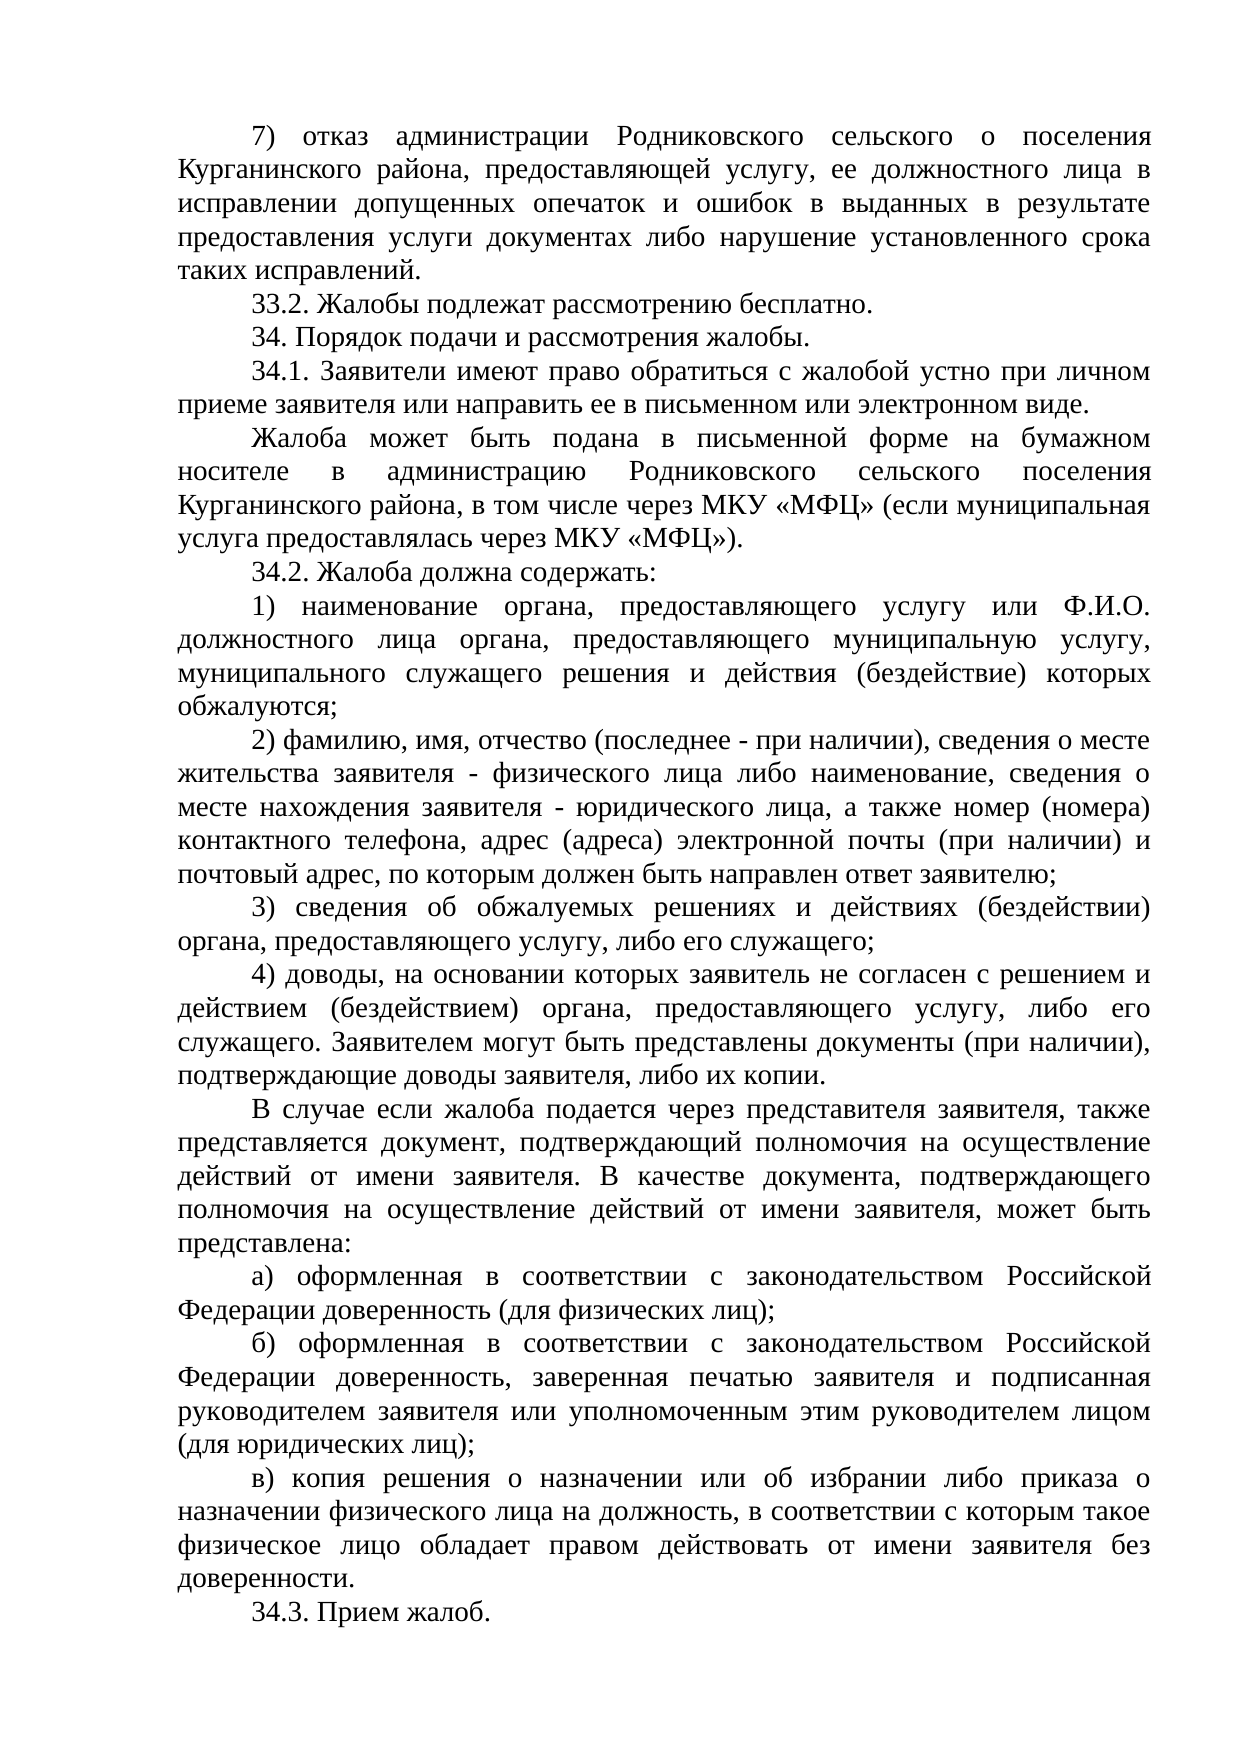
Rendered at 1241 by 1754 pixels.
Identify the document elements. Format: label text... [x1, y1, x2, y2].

text 2) фамилию, имя, отчество (последнее - при наличии), сведения о месте жительства заявителя - физического лица либо наименование, сведения о месте нахождения заявителя - юридического лица, а также номер (номера) контактного телефона, адрес (адреса) электронной почты (при наличии) и почтовый адрес, по которым должен быть направлен ответ заявителю; [177, 722, 1152, 889]
text 34. Порядок подачи и рассмотрения жалобы. [177, 319, 1152, 353]
text 34.1. Заявители имеют право обратиться с жалобой устно при личном приеме заявителя или направить ее в письменном или электронном виде. [177, 353, 1152, 420]
text б) оформленная в соответствии с законодательством Российской Федерации доверенность, заверенная печатью заявителя и подписанная руководителем заявителя или уполномоченным этим руководителем лицом (для юридических лиц); [177, 1326, 1152, 1460]
text Жалоба может быть подана в письменной форме на бумажном носителе в администрацию Родниковского сельского поселения Курганинского района, в том числе через МКУ «МФЦ» (если муниципальная услуга предоставлялась через МКУ «МФЦ»). [177, 420, 1152, 554]
text 34.3. Прием жалоб. [177, 1594, 1152, 1627]
text 7) отказ администрации Родниковского сельского о поселения Курганинского района, предоставляющей услугу, ее должностного лица в исправлении допущенных опечаток и ошибок в выданных в результате предоставления услуги документах либо нарушение установленного срока таких исправлений. [177, 118, 1152, 286]
text 33.2. Жалобы подлежат рассмотрению бесплатно. [177, 286, 1152, 319]
text В случае если жалоба подается через представителя заявителя, также представляется документ, подтверждающий полномочия на осуществление действий от имени заявителя. В качестве документа, подтверждающего полномочия на осуществление действий от имени заявителя, может быть представлена: [177, 1091, 1152, 1258]
text 34.2. Жалоба должна содержать: [177, 554, 1152, 588]
text 1) наименование органа, предоставляющего услугу или Ф.И.О. должностного лица органа, предоставляющего муниципальную услугу, муниципального служащего решения и действия (бездействие) которых обжалуются; [177, 588, 1152, 722]
text 3) сведения об обжалуемых решениях и действиях (бездействии) органа, предоставляющего услугу, либо его служащего; [177, 889, 1152, 957]
text 4) доводы, на основании которых заявитель не согласен с решением и действием (бездействием) органа, предоставляющего услугу, либо его служащего. Заявителем могут быть представлены документы (при наличии), подтверждающие доводы заявителя, либо их копии. [177, 957, 1152, 1091]
text в) копия решения о назначении или об избрании либо приказа о назначении физического лица на должность, в соответствии с которым такое физическое лицо обладает правом действовать от имени заявителя без доверенности. [177, 1460, 1152, 1594]
text а) оформленная в соответствии с законодательством Российской Федерации доверенность (для физических лиц); [177, 1258, 1152, 1326]
